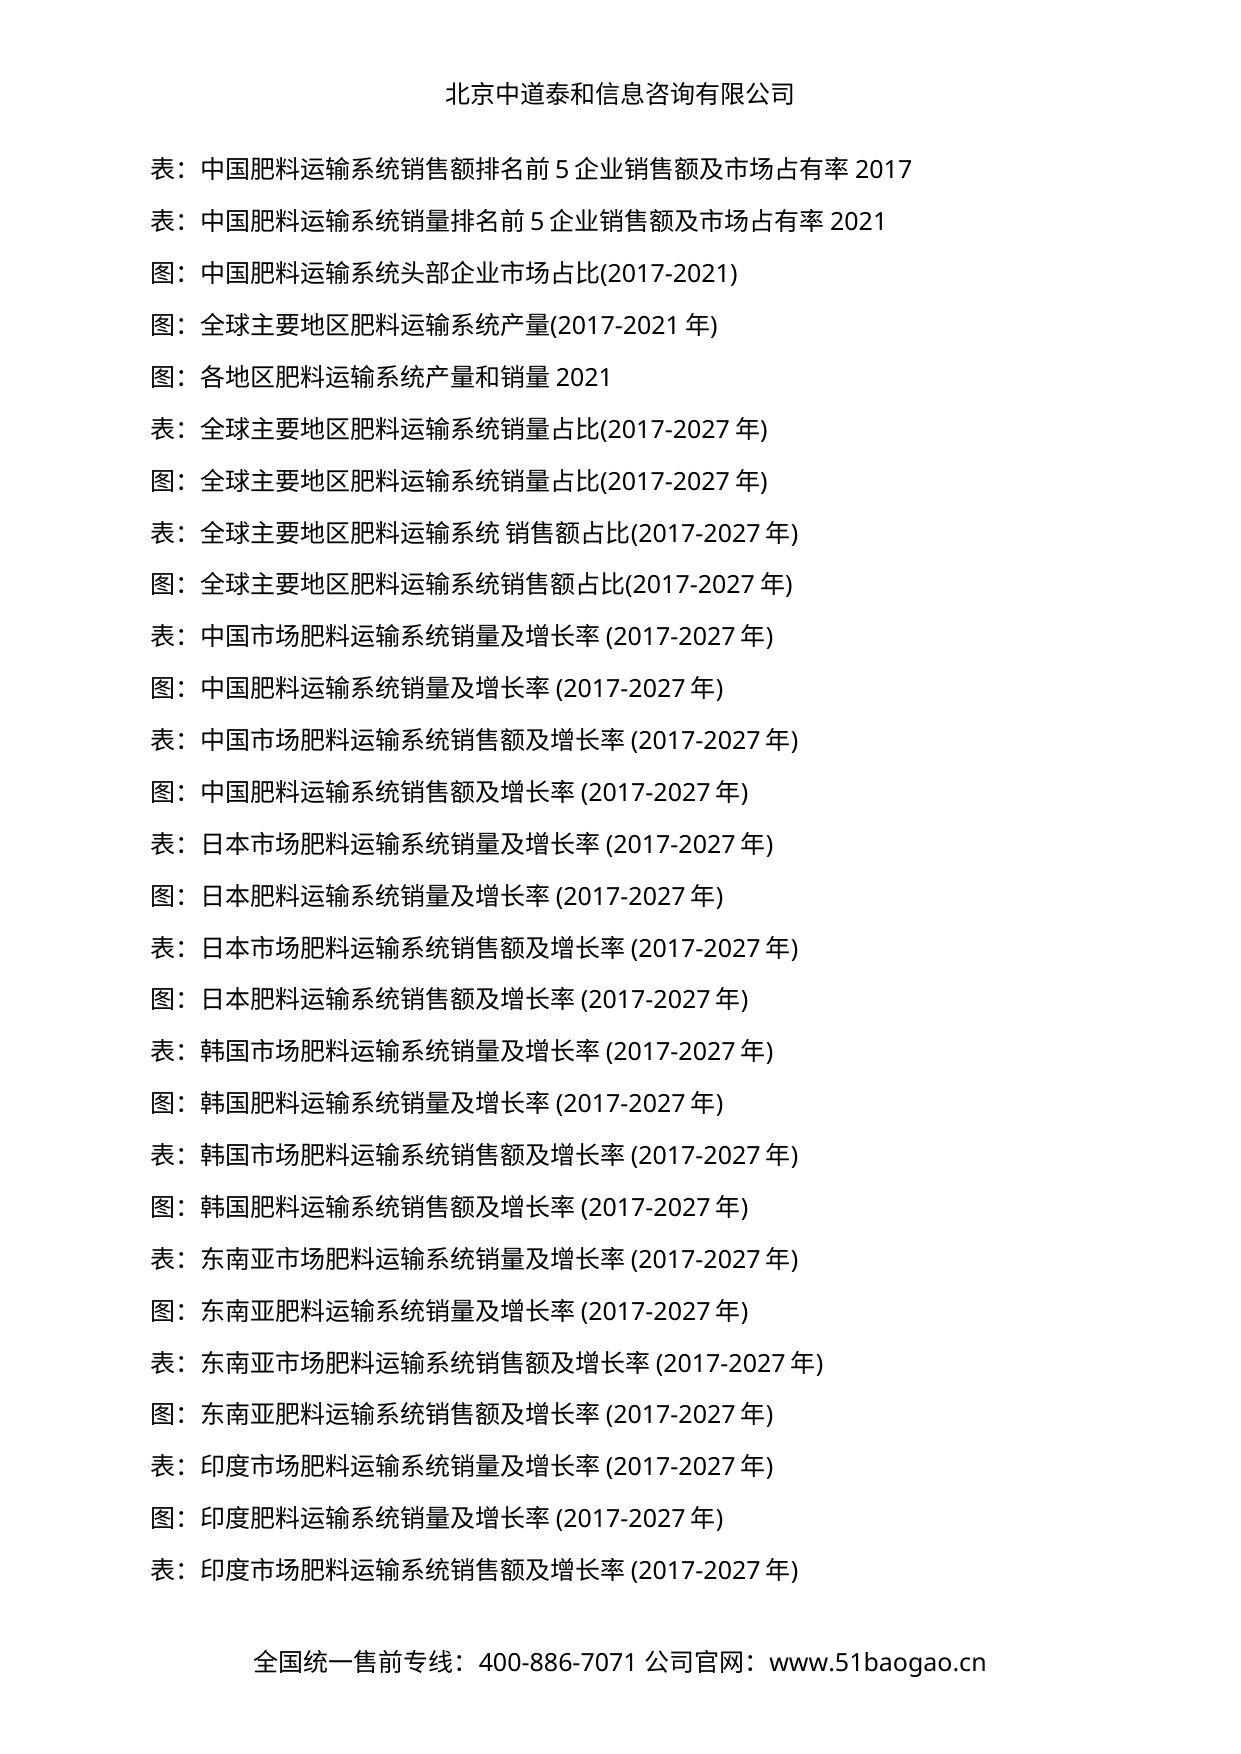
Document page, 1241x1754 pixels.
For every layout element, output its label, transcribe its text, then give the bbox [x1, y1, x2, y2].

text 表：印度市场肥料运输系统销售额及增长率 (2017-2027年) [150, 1551, 1090, 1587]
text 图：全球主要地区肥料运输系统销售额占比(2017-2027年) [150, 565, 1090, 601]
text 图：各地区肥料运输系统产量和销量 2021 [150, 357, 1090, 394]
text 表：东南亚市场肥料运输系统销售额及增长率 (2017-2027年) [150, 1343, 1090, 1379]
text 表：日本市场肥料运输系统销售额及增长率 (2017-2027年) [150, 928, 1090, 964]
text 表：中国市场肥料运输系统销量及增长率 (2017-2027年) [150, 617, 1090, 653]
text 表：韩国市场肥料运输系统销量及增长率 (2017-2027年) [150, 1032, 1090, 1068]
text 图：日本肥料运输系统销量及增长率 (2017-2027年) [150, 876, 1090, 912]
text 表：东南亚市场肥料运输系统销量及增长率 (2017-2027年) [150, 1239, 1090, 1276]
text 表：日本市场肥料运输系统销量及增长率 (2017-2027年) [150, 824, 1090, 861]
text 图：韩国肥料运输系统销量及增长率 (2017-2027年) [150, 1084, 1090, 1120]
text 图：印度肥料运输系统销量及增长率 (2017-2027年) [150, 1499, 1090, 1535]
text 图：东南亚肥料运输系统销量及增长率 (2017-2027年) [150, 1291, 1090, 1327]
text 图：东南亚肥料运输系统销售额及增长率 (2017-2027年) [150, 1395, 1090, 1431]
text 图：全球主要地区肥料运输系统产量(2017-2021年) [150, 306, 1090, 342]
text 图：中国肥料运输系统销售额及增长率 (2017-2027年) [150, 772, 1090, 809]
text 表：全球主要地区肥料运输系统 销售额占比(2017-2027年) [150, 513, 1090, 549]
text 表：全球主要地区肥料运输系统销量占比(2017-2027年) [150, 409, 1090, 446]
text 表：印度市场肥料运输系统销量及增长率 (2017-2027年) [150, 1447, 1090, 1483]
text 表：韩国市场肥料运输系统销售额及增长率 (2017-2027年) [150, 1136, 1090, 1172]
text 图：韩国肥料运输系统销售额及增长率 (2017-2027年) [150, 1187, 1090, 1224]
text 图：日本肥料运输系统销售额及增长率 (2017-2027年) [150, 980, 1090, 1016]
text 表：中国肥料运输系统销量排名前5企业销售额及市场占有率 2021 [150, 202, 1090, 238]
text 图：全球主要地区肥料运输系统销量占比(2017-2027年) [150, 461, 1090, 497]
text 表：中国市场肥料运输系统销售额及增长率 (2017-2027年) [150, 721, 1090, 757]
text 表：中国肥料运输系统销售额排名前5企业销售额及市场占有率 2017 [150, 150, 1090, 186]
text 图：中国肥料运输系统头部企业市场占比(2017-2021) [150, 254, 1090, 290]
text 图：中国肥料运输系统销量及增长率 (2017-2027年) [150, 669, 1090, 705]
